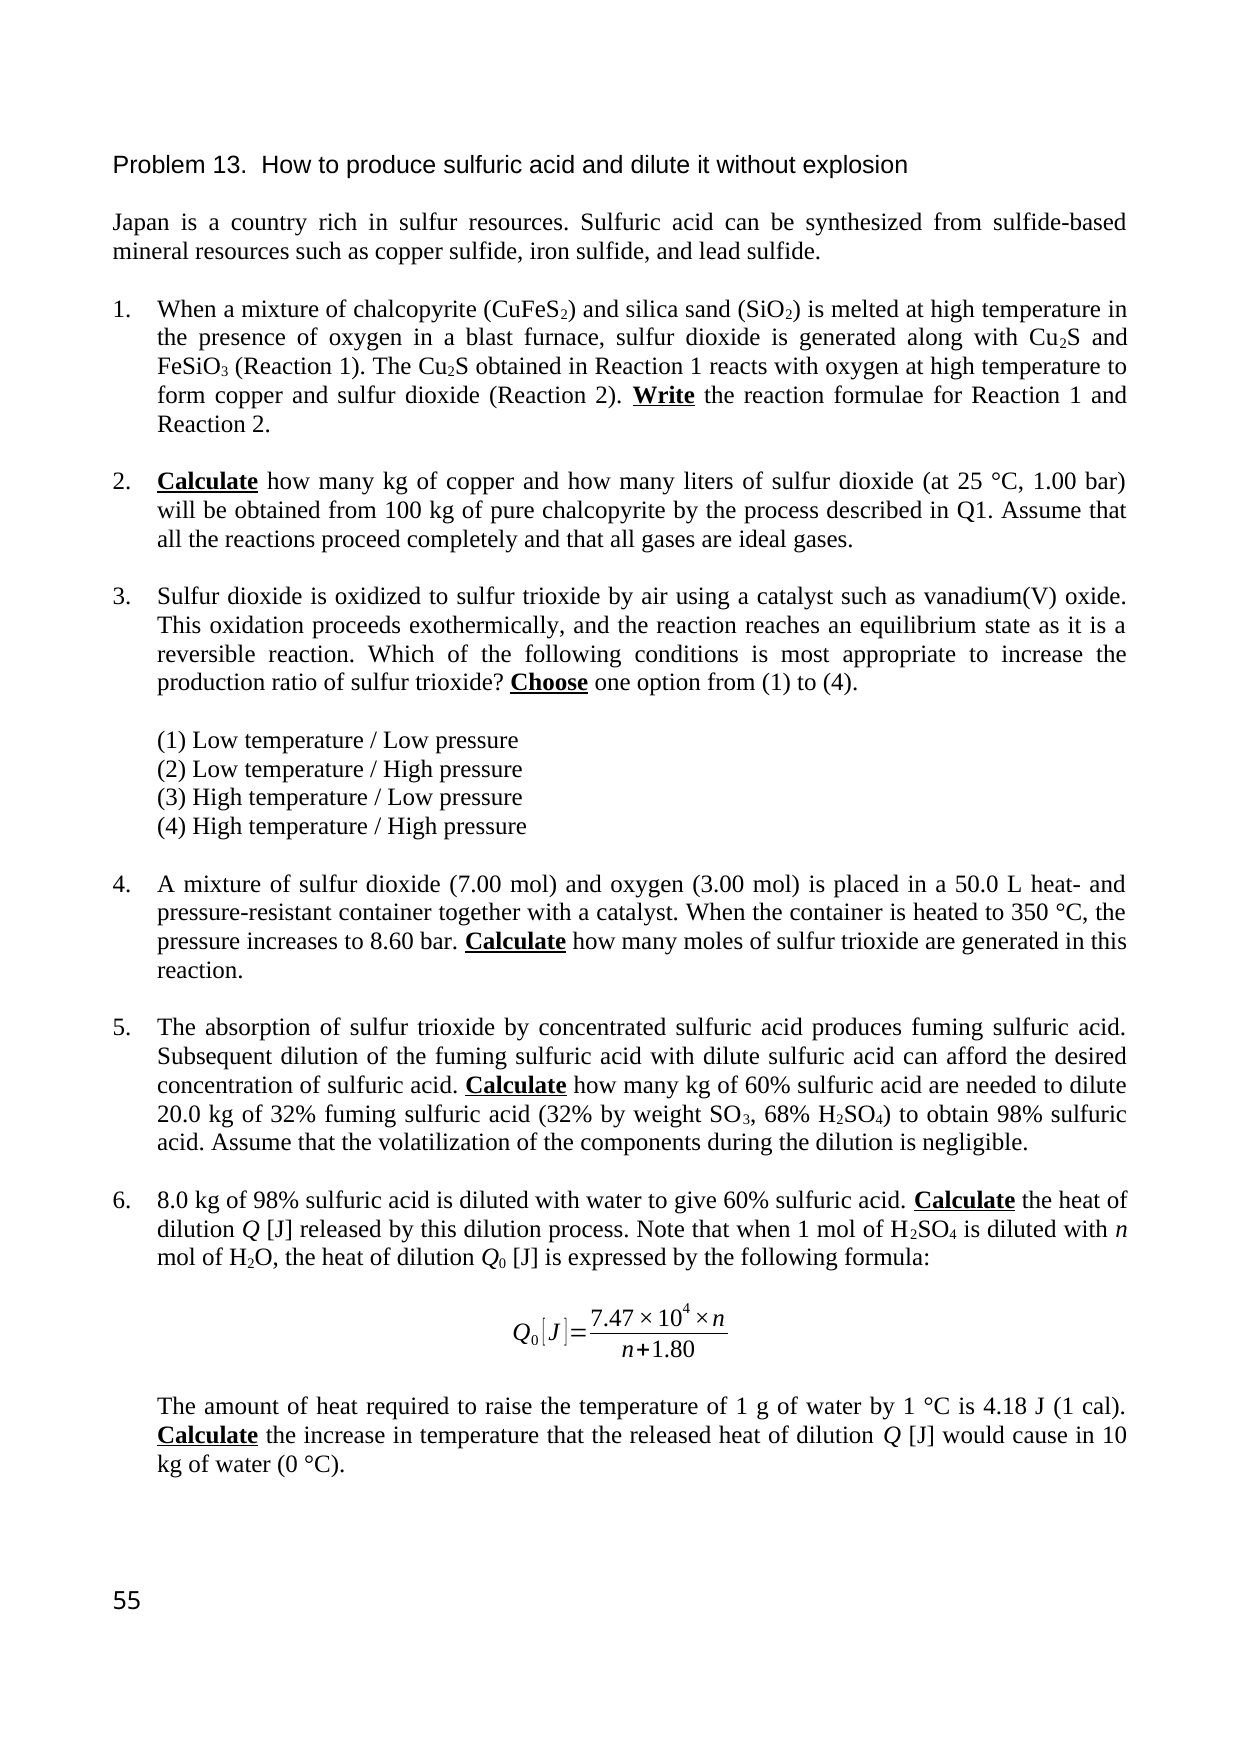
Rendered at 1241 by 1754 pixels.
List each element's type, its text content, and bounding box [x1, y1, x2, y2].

text 3. Sulfur dioxide is oxidized to sulfur trioxide by air using a catalyst such as vanadium(V) oxide. This oxidation proceeds exothermically, and the reaction reaches an equilibrium state as it is a reversible reaction. Which of the following conditions is most appropriate to increase the production ratio of sulfur trioxide? Choose one option from (1) to (4). [112, 581, 1128, 696]
text 1. When a mixture of chalcopyrite (CuFeS2) and silica sand (SiO2) is melted at high temperature in the presence of oxygen in a blast furnace, sulfur dioxide is generated along with Cu2S and FeSiO3 (Reaction 1). The Cu2S obtained in Reaction 1 reacts with oxygen at high temperature to form copper and sulfur dioxide (Reaction 2). Write the reaction formulae for Reaction 1 and Reaction 2. [112, 294, 1128, 437]
text Problem 13. How to produce sulfuric acid and dilute it without explosion [112, 150, 1128, 179]
text 6. 8.0 kg of 98% sulfuric acid is diluted with water to give 60% sulfuric acid. Calculate the heat of dilution Q [J] released by this dilution process. Note that when 1 mol of H2SO4 is diluted with n mol of H2O, the heat of dilution Q0 [J] is expressed by the following formula: [112, 1185, 1128, 1271]
text (2) Low temperature / High pressure [157, 754, 1128, 782]
text 2. Calculate how many kg of copper and how many liters of sulfur dioxide (at 25 °C, 1.00 bar) will be obtained from 100 kg of pure chalcopyrite by the process described in Q1. Assume that all the reactions proceed completely and that all gases are ideal gases. [112, 466, 1128, 552]
text (4) High temperature / High pressure [157, 811, 1128, 840]
text (3) High temperature / Low pressure [157, 782, 1128, 811]
text (1) Low temperature / Low pressure [157, 725, 1128, 754]
text Japan is a country rich in sulfur resources. Sulfuric acid can be synthesized from sulfide-based mineral resources such as copper sulfide, iron sulfide, and lead sulfide. [112, 207, 1128, 265]
text 5. The absorption of sulfur trioxide by concentrated sulfuric acid produces fuming sulfuric acid. Subsequent dilution of the fuming sulfuric acid with dilute sulfuric acid can afford the desired concentration of sulfuric acid. Calculate how many kg of 60% sulfuric acid are needed to dilute 20.0 kg of 32% fuming sulfuric acid (32% by weight SO3, 68% H2SO4) to obtain 98% sulfuric acid. Assume that the volatilization of the components during the dilution is negligible. [112, 1012, 1128, 1156]
text 4. A mixture of sulfur dioxide (7.00 mol) and oxygen (3.00 mol) is placed in a 50.0 L heat- and pressure-resistant container together with a catalyst. When the container is heated to 350 °C, the pressure increases to 8.60 bar. Calculate how many moles of sulfur trioxide are generated in this reaction. [112, 869, 1128, 984]
text The amount of heat required to raise the temperature of 1 g of water by 1 °C is 4.18 J (1 cal). Calculate the increase in temperature that the released heat of dilution Q [J] would cause in 10 kg of water (0 °C). [157, 1391, 1128, 1477]
